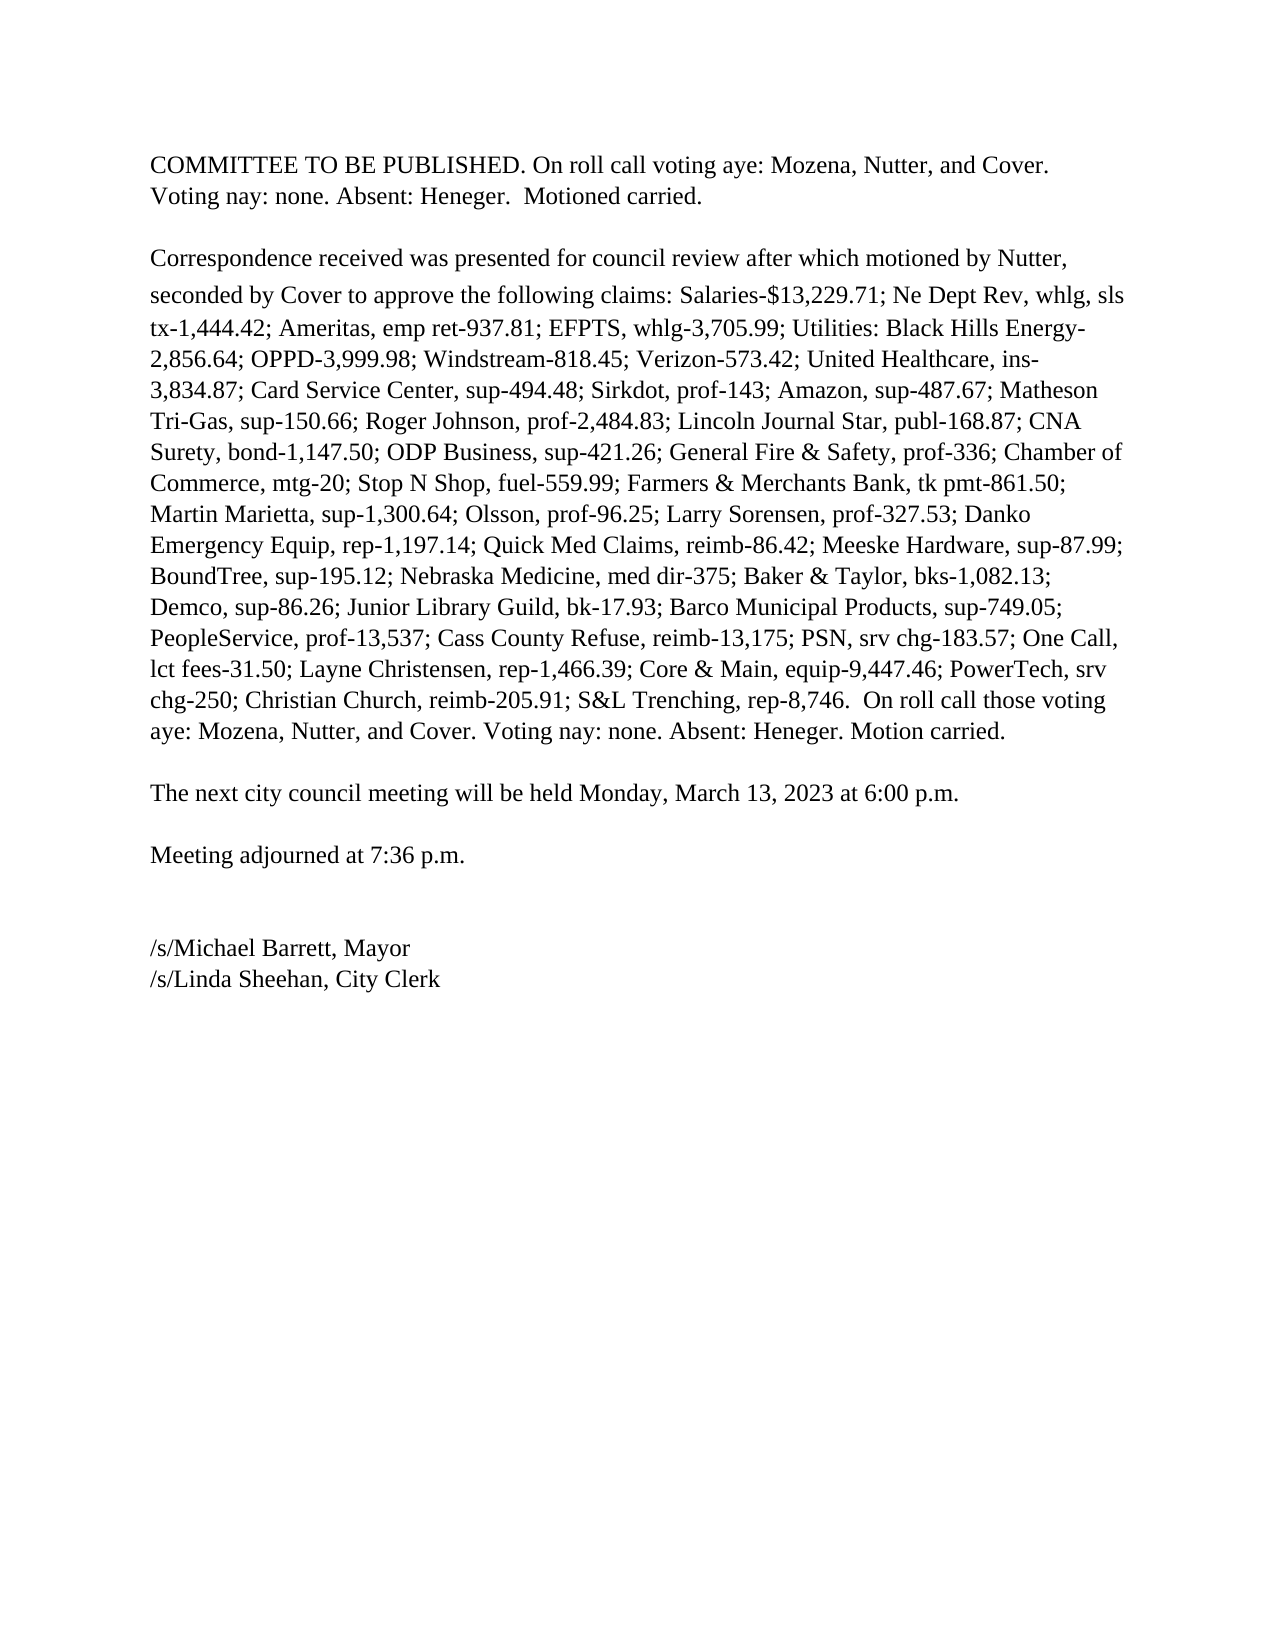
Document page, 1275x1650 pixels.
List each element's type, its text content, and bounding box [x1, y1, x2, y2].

text Meeting adjourned at 7:36 p.m. [150, 840, 1125, 869]
text /s/Linda Sheehan, City Clerk [150, 964, 1125, 993]
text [150, 150, 1125, 210]
text Correspondence received was presented for council review after which motioned by Nutter, seconded by Cover to approve the following claims: Salaries-$13,229.71; Ne Dept Rev, whlg, sls tx-1,444.42; Ameritas, emp ret-937.81; EFPTS, whlg-3,705.99; Utilities: Black Hills Energy-2,856.64; OPPD-3,999.98; Windstream-818.45; Verizon-573.42; United Healthcare, ins-3,834.87; Card Service Center, sup-494.48; Sirkdot, prof-143; Amazon, sup-487.67; Matheson Tri-Gas, sup-150.66; Roger Johnson, prof-2,484.83; Lincoln Journal Star, publ-168.87; CNA Surety, bond-1,147.50; ODP Business, sup-421.26; General Fire & Safety, prof-336; Chamber of Commerce, mtg-20; Stop N Shop, fuel-559.99; Farmers & Merchants Bank, tk pmt-861.50; Martin Marietta, sup-1,300.64; Olsson, prof-96.25; Larry Sorensen, prof-327.53; Danko Emergency Equip, rep-1,197.14; Quick Med Claims, reimb-86.42; Meeske Hardware, sup-87.99; BoundTree, sup-195.12; Nebraska Medicine, med dir-375; Baker & Taylor, bks-1,082.13; Demco, sup-86.26; Junior Library Guild, bk-17.93; Barco Municipal Products, sup-749.05; PeopleService, prof-13,537; Cass County Refuse, reimb-13,175; PSN, srv chg-183.57; One Call, lct fees-31.50; Layne Christensen, rep-1,466.39; Core & Main, equip-9,447.46; PowerTech, srv chg-250; Christian Church, reimb-205.91; S&L Trenching, rep-8,746. On roll call those voting aye: Mozena, Nutter, and Cover. Voting nay: none. Absent: Heneger. Motion carried. [150, 243, 1125, 745]
text /s/Michael Barrett, Mayor [150, 933, 1125, 962]
text The next city council meeting will be held Monday, March 13, 2023 at 6:00 p.m. [150, 778, 1125, 807]
